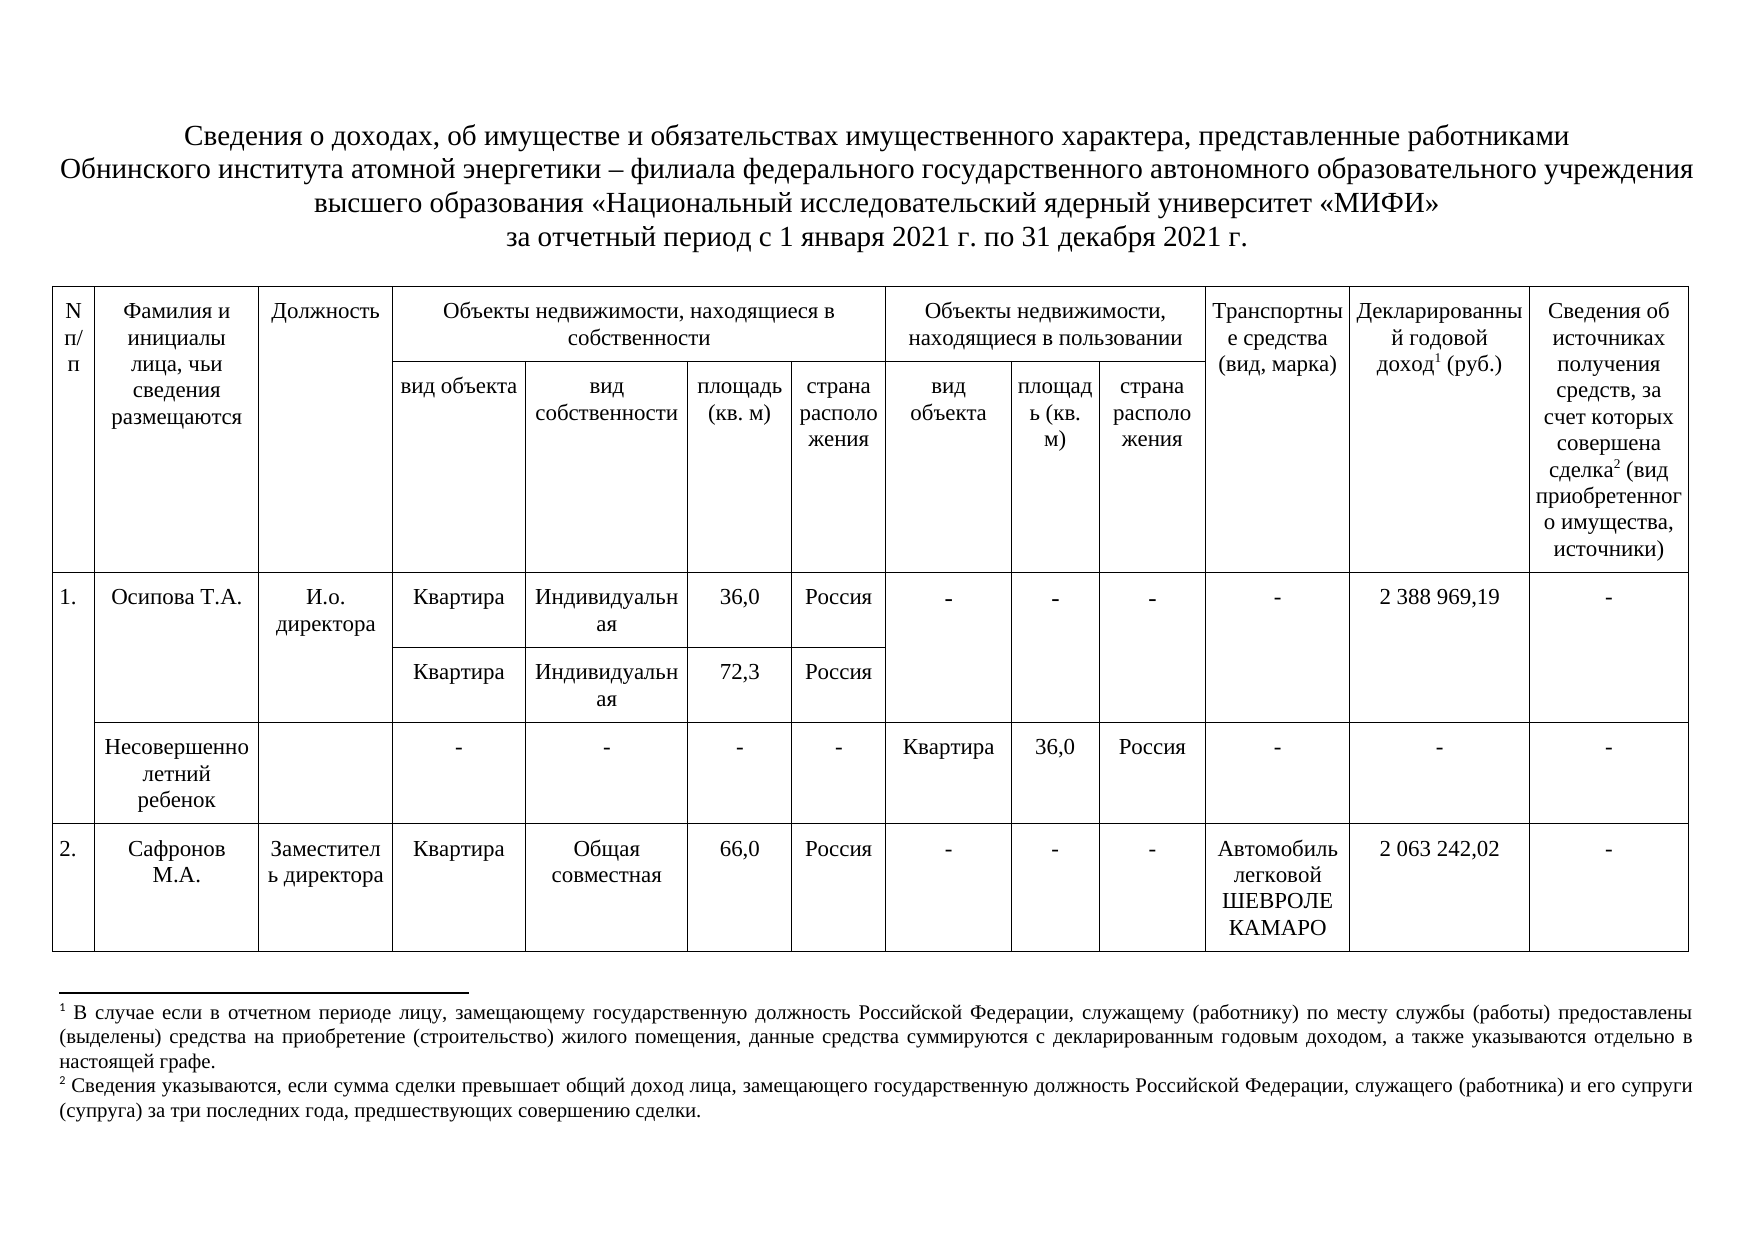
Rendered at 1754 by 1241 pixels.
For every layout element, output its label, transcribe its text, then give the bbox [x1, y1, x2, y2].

text Обнинского института атомной энергетики – филиала федерального государственного автономного образовательного учреждения высшего образования «Национальный исследовательский ядерный университет «МИФИ» [59, 152, 1695, 219]
table_header Сведения об источниках получения средств, за счет которых совершена сделка (вид приобретенного имущества, источники) [1530, 287, 1688, 572]
table_cell И.о. директора [259, 573, 392, 722]
table_cell - [886, 573, 1011, 722]
table_cell Осипова Т.А. [95, 573, 258, 722]
table_cell 36,0 [688, 573, 791, 647]
table_cell 72,3 [688, 648, 791, 722]
table_cell площадь (кв. м) [1012, 362, 1099, 572]
table_cell Россия [792, 824, 885, 951]
table_cell 1. [53, 573, 94, 823]
table_cell Россия [1100, 723, 1205, 823]
table_cell - [393, 723, 525, 823]
table_cell Квартира [393, 824, 525, 951]
table_cell Россия [792, 648, 885, 722]
table_cell - [1012, 573, 1099, 722]
table_cell Квартира [393, 573, 525, 647]
table_cell - [526, 723, 687, 823]
table_cell вид объекта [886, 362, 1011, 572]
table_cell площадь (кв. м) [688, 362, 791, 572]
table_cell страна расположения [792, 362, 885, 572]
table_cell - [1206, 723, 1349, 823]
table_header Декларированный годовой доход (руб.) [1350, 287, 1529, 572]
table_cell Несовершеннолетний ребенок [95, 723, 258, 823]
table_cell - [1100, 824, 1205, 951]
table_cell вид собственности [526, 362, 687, 572]
table_cell Россия [792, 573, 885, 647]
table_cell - [688, 723, 791, 823]
table_cell Общая совместная [526, 824, 687, 951]
table_header Должность [259, 287, 392, 572]
table_cell Индивидуальная [526, 573, 687, 647]
table_cell - [1530, 824, 1688, 951]
table_cell 2. [53, 824, 94, 951]
table_cell 2 063 242,02 [1350, 824, 1529, 951]
table_cell - [792, 723, 885, 823]
table_cell 66,0 [688, 824, 791, 951]
table_cell страна расположения [1100, 362, 1205, 572]
table_cell Автомобиль легковой ШЕВРОЛЕ КАМАРО [1206, 824, 1349, 951]
table_cell Сафронов М.А. [95, 824, 258, 951]
table_header Объекты недвижимости, находящиеся в собственности [393, 287, 885, 361]
table_cell - [1350, 723, 1529, 823]
table_header Объекты недвижимости, находящиеся в пользовании [886, 287, 1205, 361]
table_cell Квартира [886, 723, 1011, 823]
table_header Транспортные средства (вид, марка) [1206, 287, 1349, 572]
table_cell - [1012, 824, 1099, 951]
table_cell - [1206, 573, 1349, 722]
table_cell - [886, 824, 1011, 951]
table_cell 36,0 [1012, 723, 1099, 823]
table_cell - [1100, 573, 1205, 722]
table_cell - [1530, 573, 1688, 722]
table_cell 2 388 969,19 [1350, 573, 1529, 722]
table_cell - [1530, 723, 1688, 823]
table_cell Индивидуальная [526, 648, 687, 722]
table_header Фамилия и инициалы лица, чьи сведения размещаются [95, 287, 258, 572]
table_cell вид объекта [393, 362, 525, 572]
text за отчетный период с 1 января 2021 г. по 31 декабря 2021 г. [59, 219, 1695, 252]
table_cell Квартира [393, 648, 525, 722]
table_cell [259, 723, 392, 823]
table_header N п/п [53, 287, 94, 572]
text Сведения о доходах, об имуществе и обязательствах имущественного характера, представленные работниками [59, 118, 1695, 152]
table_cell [259, 824, 392, 951]
